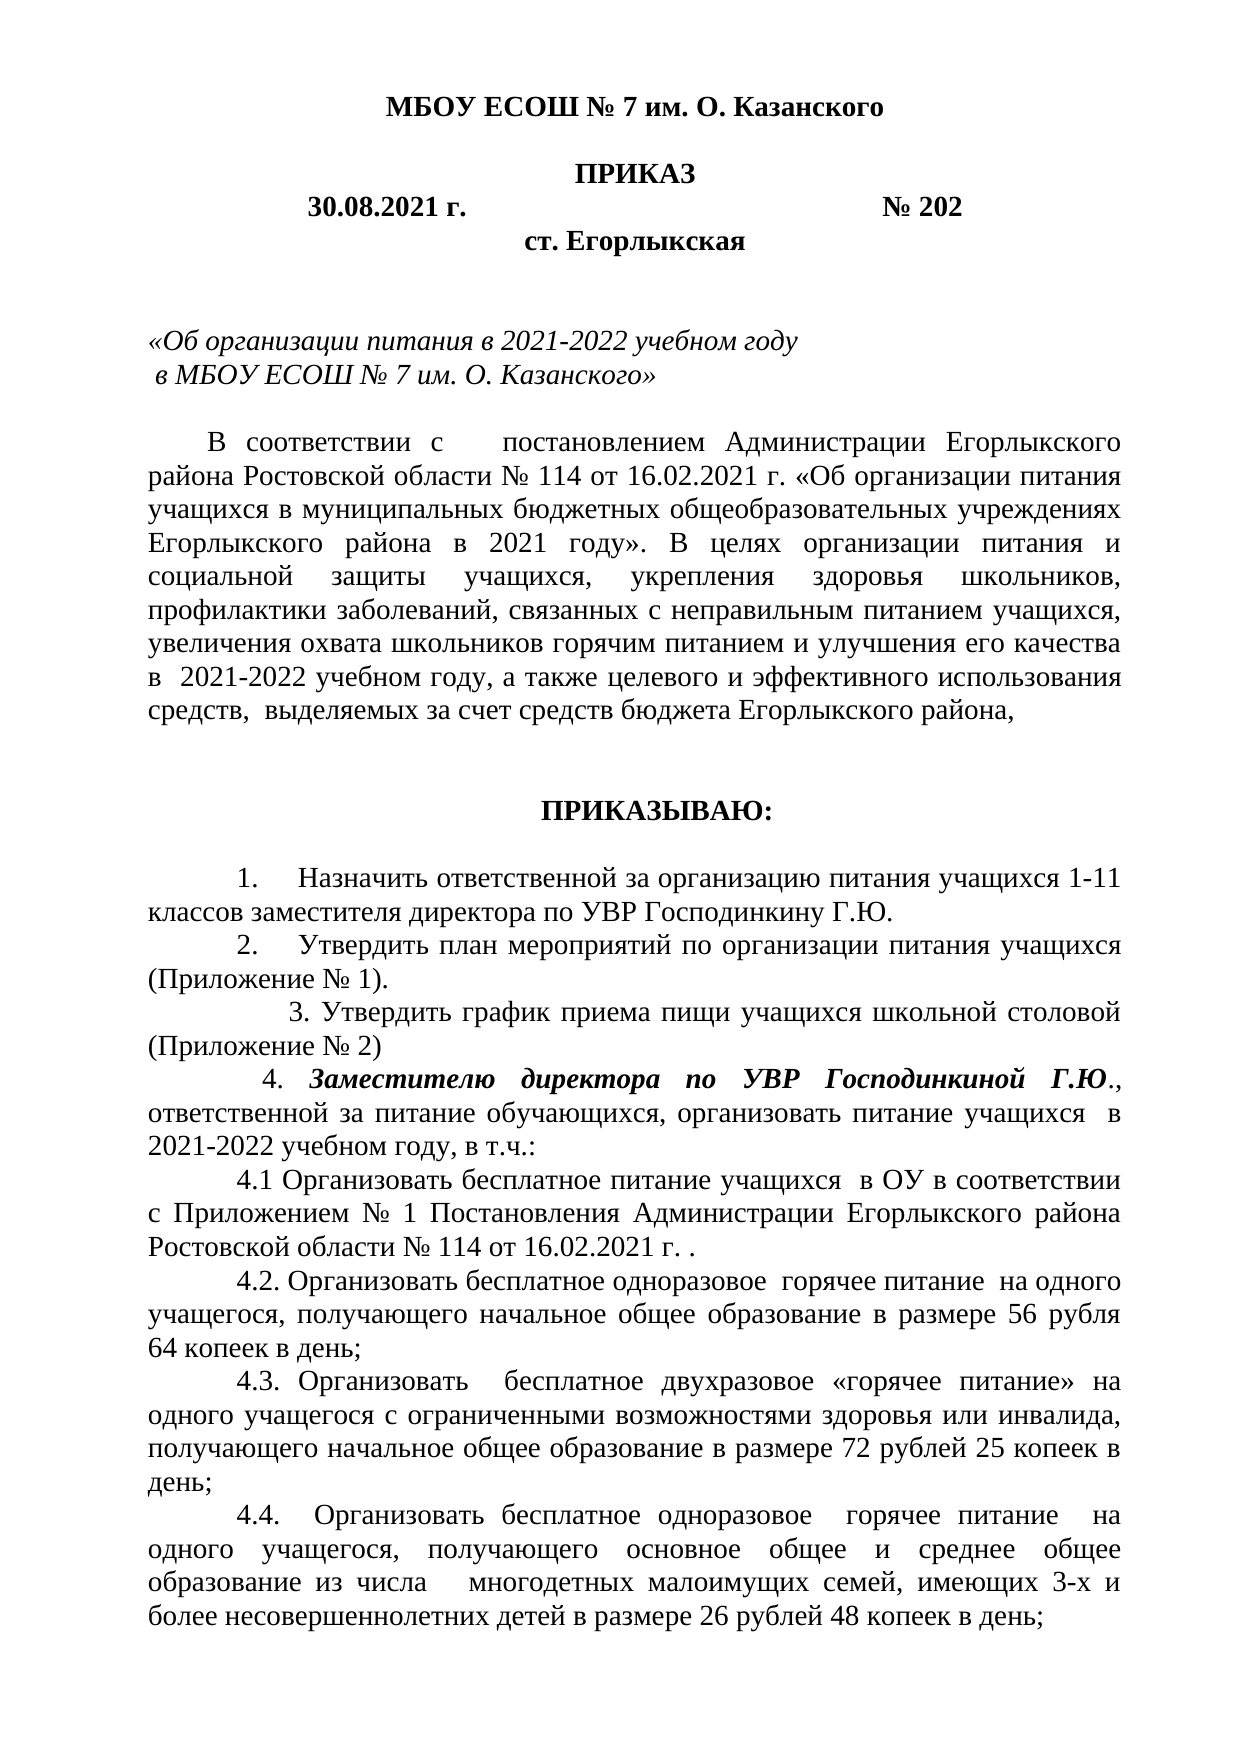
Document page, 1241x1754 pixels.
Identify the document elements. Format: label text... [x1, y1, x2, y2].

text 4.1 Организовать бесплатное питание учащихся в ОУ в соответствии с Приложением № 1 Постановления Администрации Егорлыкского района Ростовской области № 114 от 16.02.2021 г. . [148, 1162, 1122, 1263]
text «Об организации питания в 2021-2022 учебном году [148, 323, 1122, 357]
text в МБОУ ЕСОШ № 7 им. О. Казанского» [148, 357, 1122, 391]
text ст. Егорлыкская [148, 223, 1122, 256]
text В соответствии с постановлением Администрации Егорлыкского района Ростовской области № 114 от 16.02.2021 г. «Об организации питания учащихся в муниципальных бюджетных общеобразовательных учреждениях Егорлыкского района в 2021 году». В целях организации питания и социальной защиты учащихся, укрепления здоровья школьников, профилактики заболеваний, связанных с неправильным питанием учащихся, увеличения охвата школьников горячим питанием и улучшения его качества в 2021-2022 учебном году, а также целевого и эффективного использования средств, выделяемых за счет средств бюджета Егорлыкского района, [148, 424, 1122, 726]
list Назначить ответственной за организацию питания учащихся 1-11 классов заместителя директора по УВР Господинкину Г.Ю. [148, 860, 1122, 927]
text 3. Утвердить график приема пищи учащихся школьной столовой (Приложение № 2) [148, 994, 1122, 1061]
text МБОУ ЕСОШ № 7 им. О. Казанского [148, 89, 1122, 122]
text ПРИКАЗЫВАЮ: [148, 793, 1122, 827]
text 4.4. Организовать бесплатное одноразовое горячее питание на одного учащегося, получающего основное общее и среднее общее образование из числа многодетных малоимущих семей, имеющих 3-х и более несовершеннолетних детей в размере 26 рублей 48 копеек в день; [148, 1497, 1122, 1632]
text ПРИКАЗ [148, 156, 1122, 189]
text 30.08.2021 г. № 202 [148, 189, 1122, 223]
text 4.2. Организовать бесплатное одноразовое горячее питание на одного учащегося, получающего начальное общее образование в размере 56 рубля 64 копеек в день; [148, 1263, 1122, 1363]
text 4.3. Организовать бесплатное двухразовое «горячее питание» на одного учащегося с ограниченными возможностями здоровья или инвалида, получающего начальное общее образование в размере 72 рублей 25 копеек в день; [148, 1363, 1122, 1497]
list Утвердить план мероприятий по организации питания учащихся (Приложение № 1). [148, 927, 1122, 994]
text 4. Заместителю директора по УВР Господинкиной Г.Ю., ответственной за питание обучающихся, организовать питание учащихся в 2021-2022 учебном году, в т.ч.: [148, 1061, 1122, 1162]
